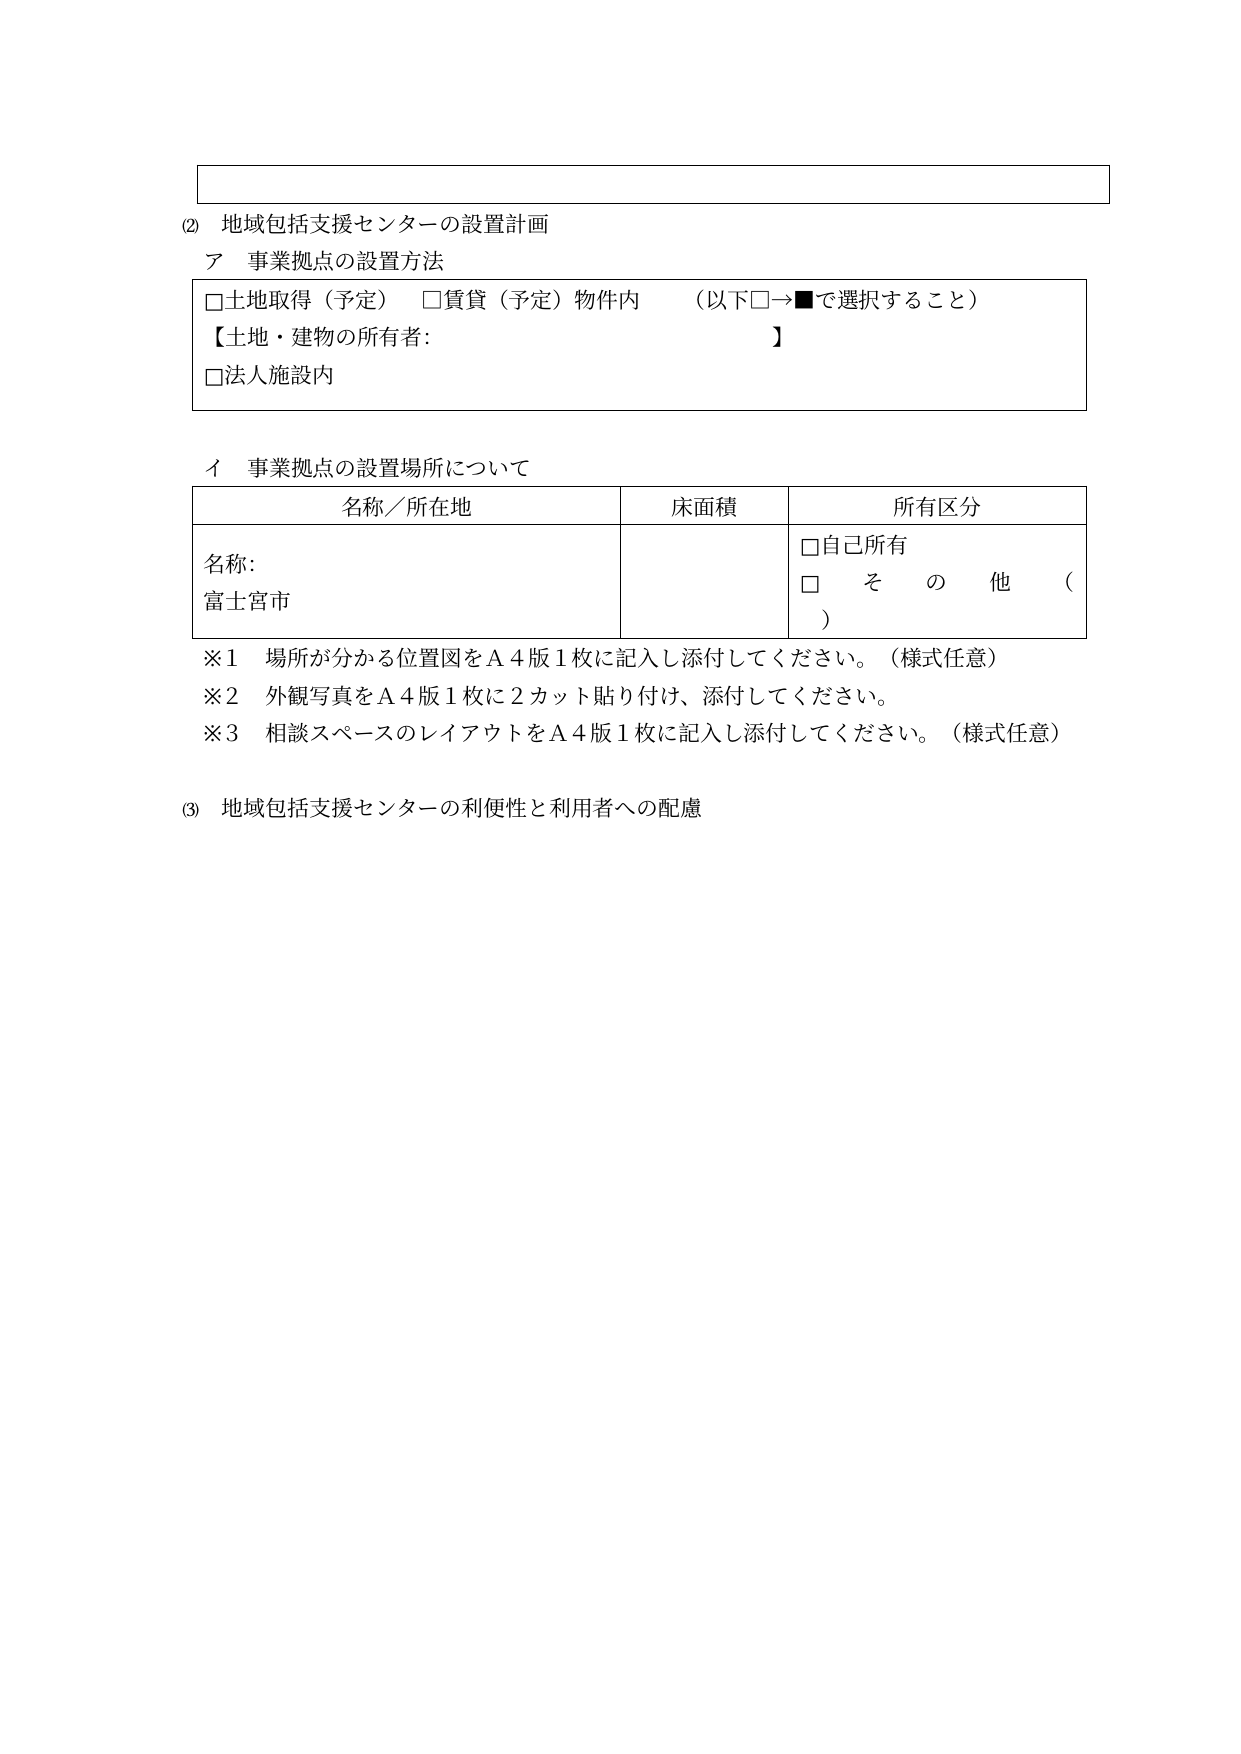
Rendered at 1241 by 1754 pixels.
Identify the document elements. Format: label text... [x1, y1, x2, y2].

text ⑶ 地域包括支援センターの利便性と利用者への配慮 [181, 789, 1098, 826]
text ※１ 場所が分かる位置図をＡ４版１枚に記入し添付してください。（様式任意） [203, 639, 1098, 676]
text ア 事業拠点の設置方法 [203, 242, 1098, 279]
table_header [198, 166, 1109, 203]
text ※３ 相談スペースのレイアウトをＡ４版１枚に記入し添付してください。（様式任意） [203, 714, 1098, 751]
text ※２ 外観写真をＡ４版１枚に２カット貼り付け、添付してください。 [203, 676, 1098, 714]
text ⑵ 地域包括支援センターの設置計画 [181, 204, 1098, 242]
table_header 名称／所在地 [193, 487, 620, 524]
table_cell □自己所有 □その他（ ） [789, 525, 1086, 638]
table_header 床面積 [621, 487, 788, 524]
table_cell [621, 525, 788, 638]
table_header □土地取得（予定） □賃貸（予定）物件内 （以下□→■で選択すること） 【土地・建物の所有者： 】 □法人施設内 [193, 280, 1086, 409]
table_cell 名称： 富士宮市 [193, 525, 620, 638]
table_header 所有区分 [789, 487, 1086, 524]
text イ 事業拠点の設置場所について [203, 448, 1098, 486]
